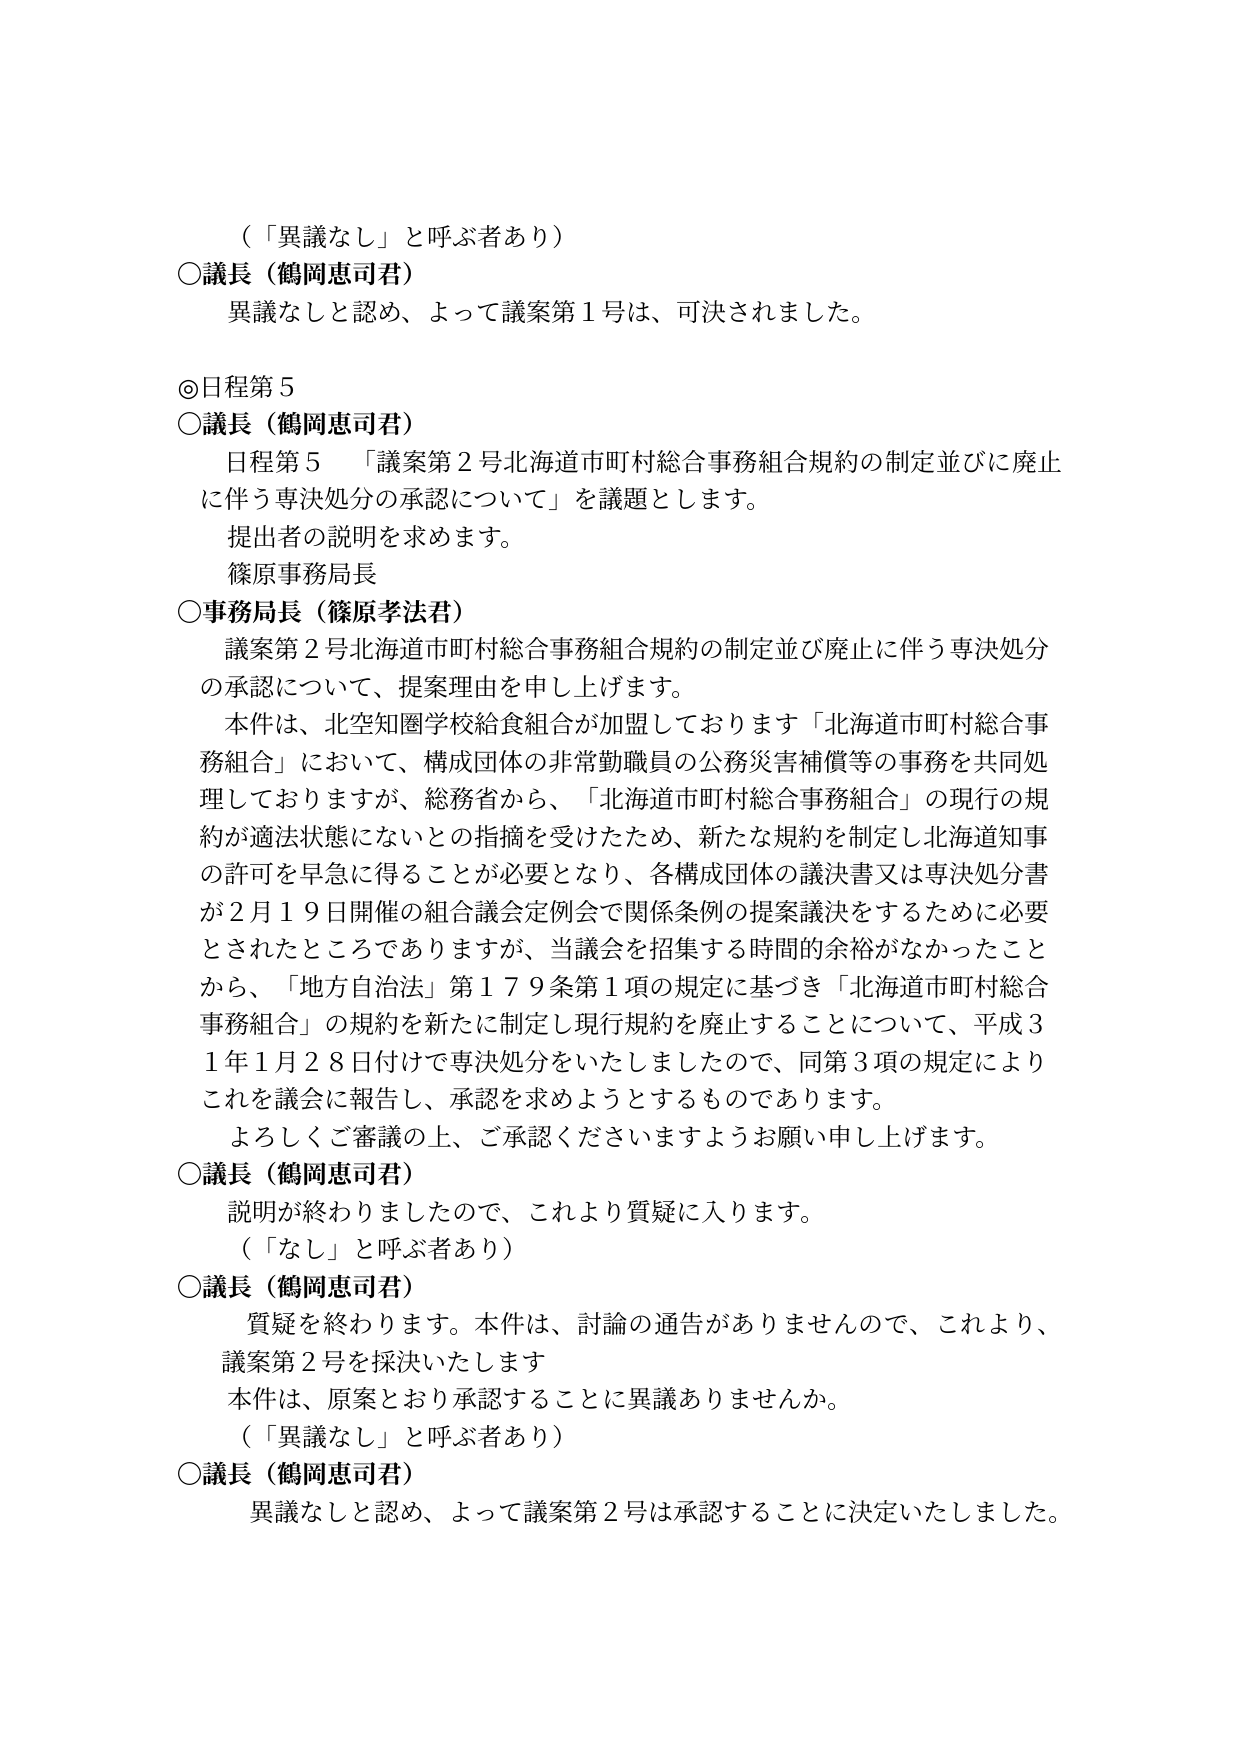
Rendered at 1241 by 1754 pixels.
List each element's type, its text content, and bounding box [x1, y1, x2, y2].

text 〇議長（鶴岡恵司君） [177, 1154, 1063, 1192]
text 〇議長（鶴岡恵司君） [177, 404, 1063, 442]
text 本件は、原案とおり承認することに異議ありませんか。 [177, 1379, 1063, 1417]
text 〇議長（鶴岡恵司君） [177, 1267, 1063, 1304]
text 篠原事務局長 [177, 554, 1063, 592]
text 〇事務局長（篠原孝法君） [177, 592, 1063, 629]
text 〇議長（鶴岡恵司君） [177, 1454, 1063, 1492]
text 提出者の説明を求めます。 [177, 517, 1063, 554]
text ◎日程第５ [177, 367, 1063, 404]
text 質疑を終わります。本件は、討論の通告がありませんので、これより、議案第２号を採決いたします [221, 1304, 1063, 1379]
text （「異議なし」と呼ぶ者あり） [177, 217, 1063, 254]
text 説明が終わりましたので、これより質疑に入ります。 [177, 1192, 1063, 1229]
text （「なし」と呼ぶ者あり） [177, 1229, 1063, 1267]
text 異議なしと認め、よって議案第１号は、可決されました。 [177, 292, 1063, 329]
text 〇議長（鶴岡恵司君） [177, 254, 1063, 292]
text （「異議なし」と呼ぶ者あり） [177, 1417, 1063, 1454]
text 本件は、北空知圏学校給食組合が加盟しております「北海道市町村総合事務組合」において、構成団体の非常勤職員の公務災害補償等の事務を共同処理しておりますが、総務省から、「北海道市町村総合事務組合」の現行の規約が適法状態にないとの指摘を受けたため、新たな規約を制定し北海道知事の許可を早急に得ることが必要となり、各構成団体の議決書又は専決処分書が２月１９日開催の組合議会定例会で関係条例の提案議決をするために必要とされたところでありますが、当議会を招集する時間的余裕がなかったことから、「地方自治法」第１７９条第１項の規定に基づき「北海道市町村総合事務組合」の規約を新たに制定し現行規約を廃止することについて、平成３１年１月２８日付けで専決処分をいたしましたので、同第３項の規定によりこれを議会に報告し、承認を求めようとするものであります。 [199, 704, 1063, 1117]
text よろしくご審議の上、ご承認くださいますようお願い申し上げます。 [177, 1117, 1063, 1154]
text 議案第２号北海道市町村総合事務組合規約の制定並び廃止に伴う専決処分の承認について、提案理由を申し上げます。 [199, 629, 1063, 704]
text 異議なしと認め、よって議案第２号は承認することに決定いたしました。 [199, 1492, 1063, 1529]
text 日程第５ 「議案第２号北海道市町村総合事務組合規約の制定並びに廃止に伴う専決処分の承認について」を議題とします。 [199, 442, 1063, 517]
